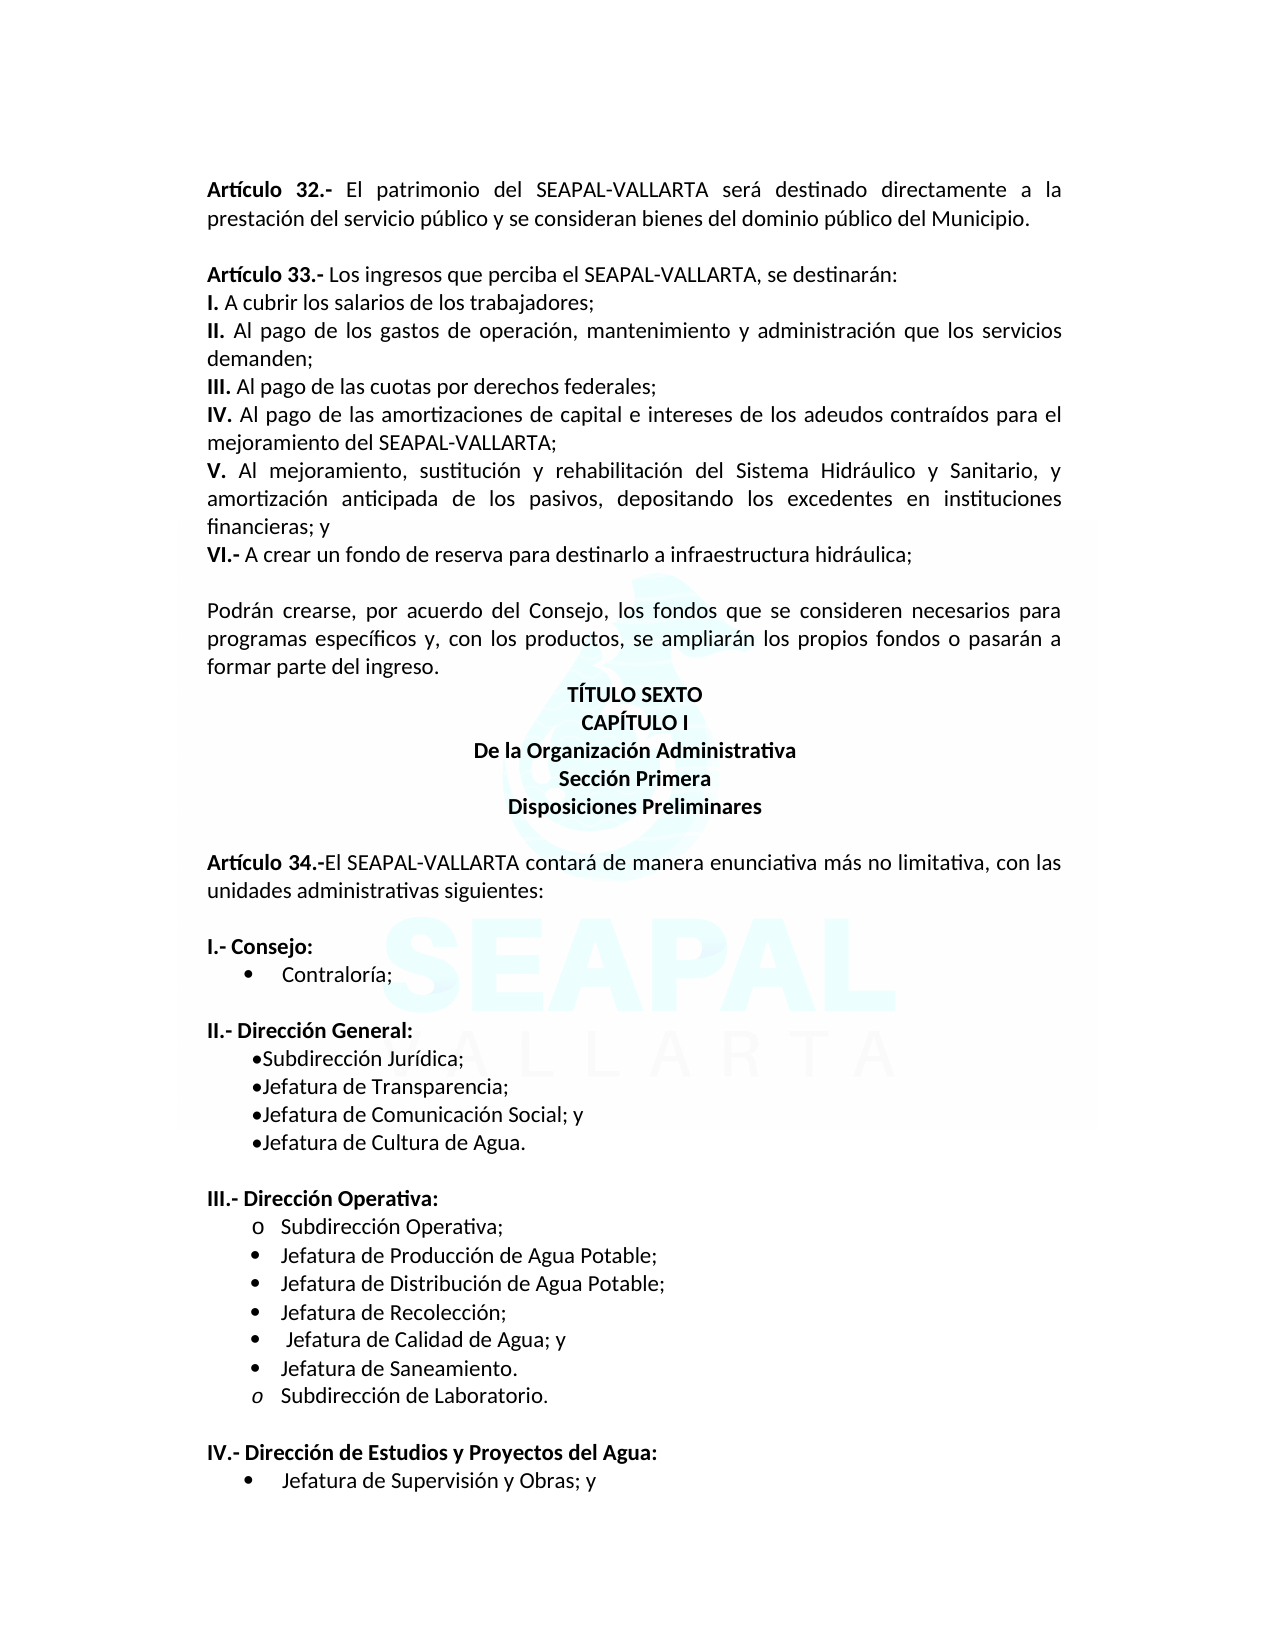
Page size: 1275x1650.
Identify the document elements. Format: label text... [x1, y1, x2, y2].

text III.- Dirección Operativa: [207, 1184, 1063, 1212]
list Jefatura de Producción de Agua Potable; [251, 1242, 1098, 1269]
text Sección Primera [207, 764, 1063, 792]
text IV.- Dirección de Estudios y Proyectos del Agua: [207, 1438, 1063, 1466]
text I.- Consejo: [207, 932, 1063, 960]
list Jefatura de Distribución de Agua Potable; [251, 1269, 1098, 1298]
text VI.- A crear un fondo de reserva para destinarlo a infraestructura hidráulica; [207, 540, 1063, 568]
list Jefatura de Saneamiento. [251, 1354, 1098, 1382]
text De la Organización Administrativa [207, 736, 1063, 764]
text I. A cubrir los salarios de los trabajadores; [207, 288, 1063, 316]
text IV. Al pago de las amortizaciones de capital e intereses de los adeudos contraídos para el mejoramiento del SEAPAL-VALLARTA; [207, 400, 1063, 456]
list Jefatura de Recolección; [251, 1298, 1098, 1326]
text •Subdirección Jurídica; [251, 1044, 1077, 1072]
text •Jefatura de Transparencia; [251, 1072, 1077, 1100]
text Artículo 32.- El patrimonio del SEAPAL-VALLARTA será destinado directamente a la prestación del servicio público y se consideran bienes del dominio público del Municipio. [207, 176, 1063, 232]
text •Jefatura de Cultura de Agua. [207, 1128, 1063, 1156]
list Jefatura de Calidad de Agua; y [251, 1326, 1098, 1354]
text II. Al pago de los gastos de operación, mantenimiento y administración que los servicios demanden; [207, 316, 1063, 372]
list Subdirección de Laboratorio. [251, 1382, 1098, 1410]
text III. Al pago de las cuotas por derechos federales; [207, 372, 1063, 400]
text CAPÍTULO I [207, 708, 1063, 736]
list Subdirección Operativa; [251, 1212, 1098, 1242]
list Jefatura de Supervisión y Obras; y [244, 1466, 1063, 1494]
text V. Al mejoramiento, sustitución y rehabilitación del Sistema Hidráulico y Sanitario, y amortización anticipada de los pasivos, depositando los excedentes en instituciones financieras; y [207, 456, 1063, 540]
text TÍTULO SEXTO [207, 680, 1063, 708]
text Disposiciones Preliminares [207, 792, 1063, 820]
text Podrán crearse, por acuerdo del Consejo, los fondos que se consideren necesarios para programas específicos y, con los productos, se ampliarán los propios fondos o pasarán a formar parte del ingreso. [207, 596, 1063, 680]
text Artículo 34.-El SEAPAL-VALLARTA contará de manera enunciativa más no limitativa, con las unidades administrativas siguientes: [207, 848, 1063, 904]
text Artículo 33.- Los ingresos que perciba el SEAPAL-VALLARTA, se destinarán: [207, 260, 1063, 288]
list Contraloría; [244, 960, 1063, 988]
text II.- Dirección General: [207, 1016, 1063, 1044]
text •Jefatura de Comunicación Social; y [251, 1100, 1077, 1128]
